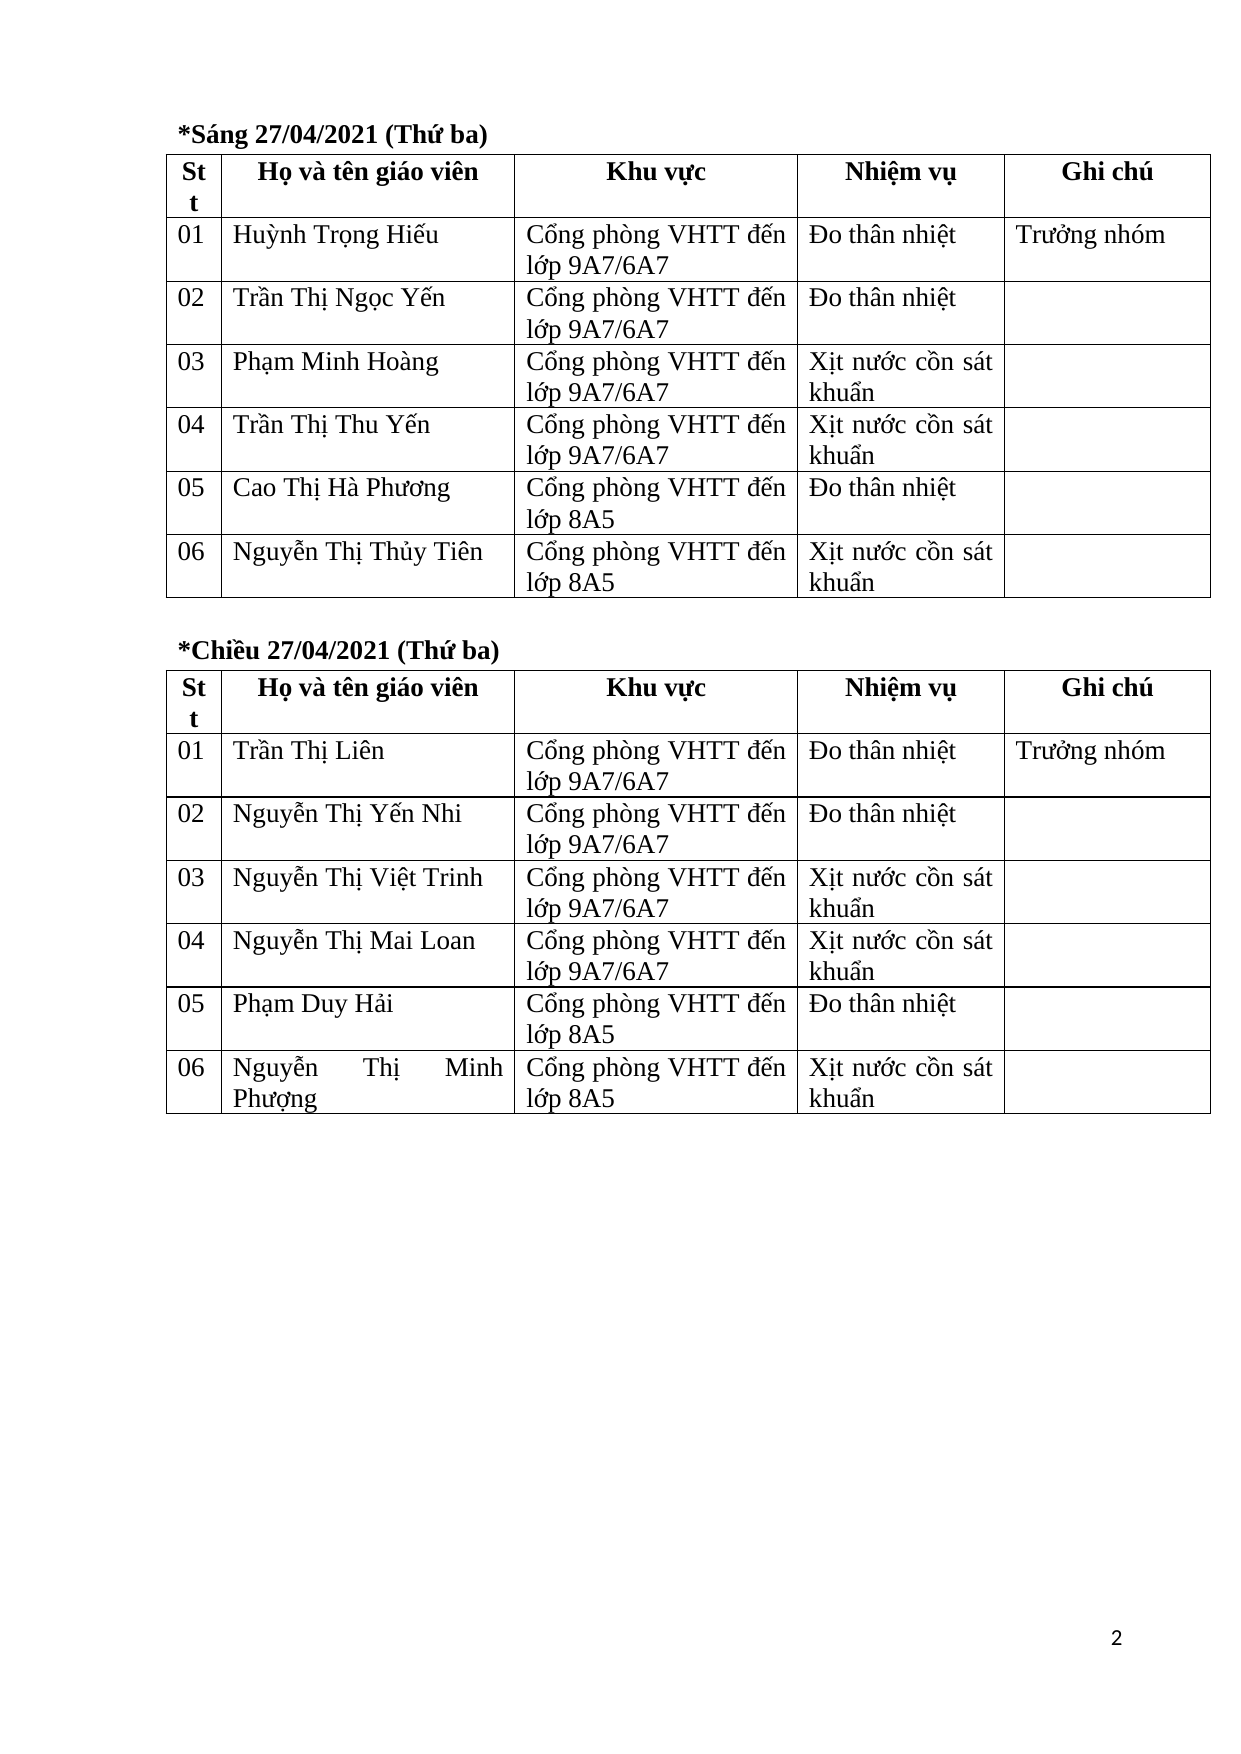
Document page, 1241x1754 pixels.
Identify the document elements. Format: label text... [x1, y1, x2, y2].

text *Chiều 27/04/2021 (Thứ ba) [177, 634, 1122, 665]
table_header Stt [167, 671, 221, 733]
table_cell Cao Thị Hà Phương [222, 472, 514, 534]
table_cell Đo thân nhiệt [798, 282, 1004, 344]
table_cell Đo thân nhiệt [798, 734, 1004, 796]
table_cell [1005, 1051, 1210, 1113]
table_header Ghi chú [1005, 155, 1210, 217]
table_cell Trần Thị Thu Yến [222, 408, 514, 471]
table_cell Trần Thị Liên [222, 734, 514, 796]
table_cell 04 [167, 408, 221, 471]
table_cell Nguyễn Thị Minh Phượng [222, 1051, 514, 1113]
table_cell Cổng phòng VHTT đến lớp 9A7/6A7 [515, 924, 797, 986]
table_cell Cổng phòng VHTT đến lớp 9A7/6A7 [515, 408, 797, 471]
table_cell Cổng phòng VHTT đến lớp 8A5 [515, 472, 797, 534]
table_header Ghi chú [1005, 671, 1210, 733]
table_cell 05 [167, 472, 221, 534]
table_cell Cổng phòng VHTT đến lớp 8A5 [515, 535, 797, 597]
table_cell Xịt nước cồn sát khuẩn [798, 345, 1004, 407]
table_header Họ và tên giáo viên [222, 671, 514, 733]
table_header Khu vực [515, 155, 797, 217]
table_header Nhiệm vụ [798, 671, 1004, 733]
table_cell Xịt nước cồn sát khuẩn [798, 1051, 1004, 1113]
table_cell Nguyễn Thị Thủy Tiên [222, 535, 514, 597]
table_cell [1005, 988, 1210, 1050]
table_cell Huỳnh Trọng Hiếu [222, 218, 514, 281]
table_cell Phạm Minh Hoàng [222, 345, 514, 407]
table_cell 04 [167, 924, 221, 986]
table_cell Xịt nước cồn sát khuẩn [798, 861, 1004, 923]
table_cell Nguyễn Thị Mai Loan [222, 924, 514, 986]
table_cell Cổng phòng VHTT đến lớp 9A7/6A7 [515, 861, 797, 923]
table_cell Đo thân nhiệt [798, 798, 1004, 860]
table_cell Xịt nước cồn sát khuẩn [798, 924, 1004, 986]
table_cell [1005, 861, 1210, 923]
table_cell [1005, 345, 1210, 407]
table_cell Cổng phòng VHTT đến lớp 8A5 [515, 988, 797, 1050]
table_header Nhiệm vụ [798, 155, 1004, 217]
table_cell Nguyễn Thị Việt Trinh [222, 861, 514, 923]
table_cell Trưởng nhóm [1005, 734, 1210, 796]
table_cell 06 [167, 535, 221, 597]
table_cell Cổng phòng VHTT đến lớp 9A7/6A7 [515, 282, 797, 344]
table_cell Trưởng nhóm [1005, 218, 1210, 281]
table_cell 02 [167, 282, 221, 344]
table_header Stt [167, 155, 221, 217]
table_cell [1005, 924, 1210, 986]
table_cell Đo thân nhiệt [798, 988, 1004, 1050]
table_cell Cổng phòng VHTT đến lớp 9A7/6A7 [515, 345, 797, 407]
table_cell [1005, 535, 1210, 597]
table_header Họ và tên giáo viên [222, 155, 514, 217]
table_cell Xịt nước cồn sát khuẩn [798, 535, 1004, 597]
table_cell [1005, 282, 1210, 344]
table_cell [1005, 472, 1210, 534]
text *Sáng 27/04/2021 (Thứ ba) [177, 118, 1122, 149]
table_cell 06 [167, 1051, 221, 1113]
table_cell 02 [167, 798, 221, 860]
table_header Khu vực [515, 671, 797, 733]
table_cell 05 [167, 988, 221, 1050]
table_cell Cổng phòng VHTT đến lớp 9A7/6A7 [515, 798, 797, 860]
table_cell Đo thân nhiệt [798, 218, 1004, 281]
table_cell Cổng phòng VHTT đến lớp 8A5 [515, 1051, 797, 1113]
table_cell 03 [167, 861, 221, 923]
table_cell Cổng phòng VHTT đến lớp 9A7/6A7 [515, 218, 797, 281]
table_cell Trần Thị Ngọc Yến [222, 282, 514, 344]
table_cell Phạm Duy Hải [222, 988, 514, 1050]
table_cell [1005, 798, 1210, 860]
table_cell Nguyễn Thị Yến Nhi [222, 798, 514, 860]
table_cell 01 [167, 218, 221, 281]
table_cell Xịt nước cồn sát khuẩn [798, 408, 1004, 471]
table_cell Cổng phòng VHTT đến lớp 9A7/6A7 [515, 734, 797, 796]
table_cell 01 [167, 734, 221, 796]
table_cell [1005, 408, 1210, 471]
table_cell 03 [167, 345, 221, 407]
table_cell Đo thân nhiệt [798, 472, 1004, 534]
